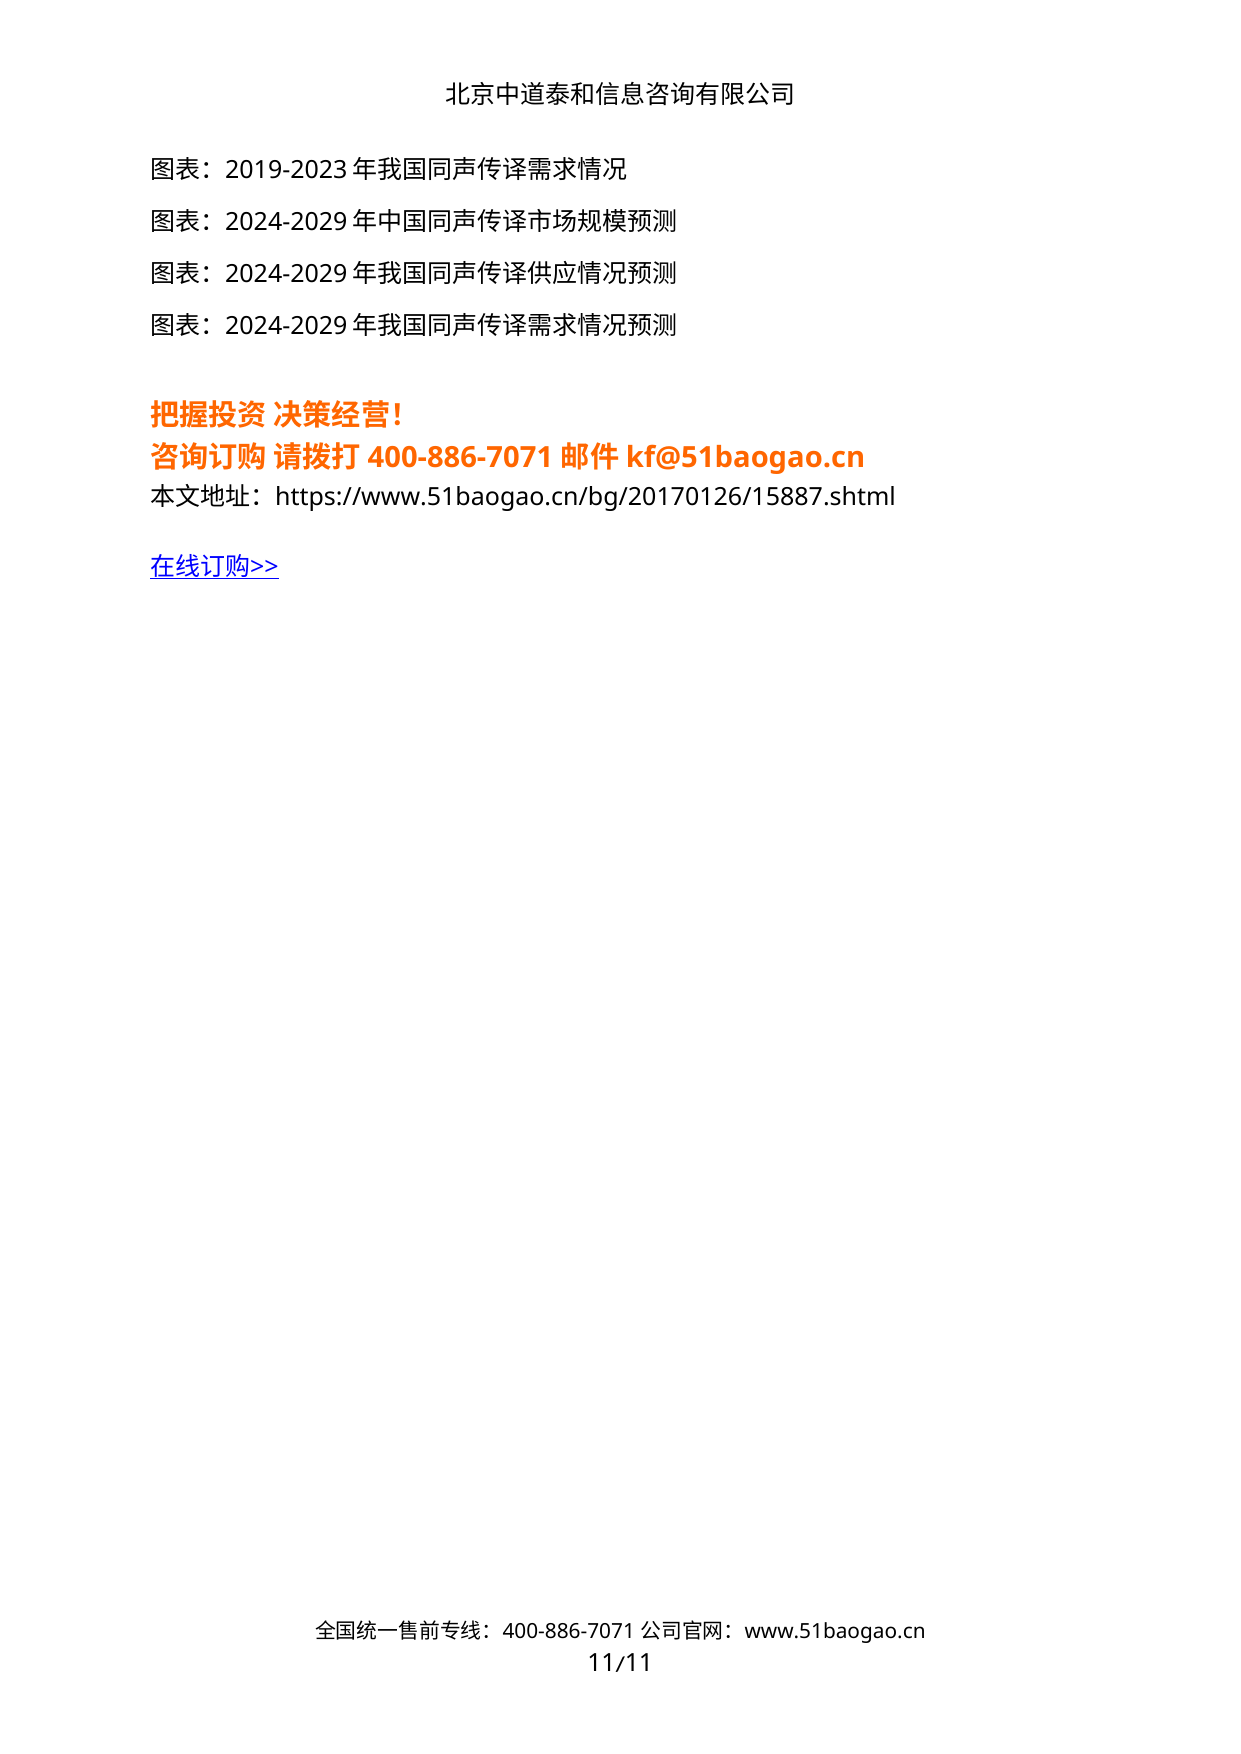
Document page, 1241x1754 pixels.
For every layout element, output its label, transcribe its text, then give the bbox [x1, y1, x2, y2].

text 图表：2024-2029年中国同声传译市场规模预测 [150, 202, 1090, 238]
text 图表：2019-2023年我国同声传译需求情况 [150, 150, 1090, 186]
text 在线订购>> [150, 512, 1090, 583]
text 把握投资 决策经营！咨询订购 请拨打 400-886-7071 邮件 kf@51baogao.cn本文地址：https://www.51baogao.cn/bg/20170126/15887.shtml [150, 357, 1090, 512]
text 图表：2024-2029年我国同声传译供应情况预测 [150, 254, 1090, 290]
text 图表：2024-2029年我国同声传译需求情况预测 [150, 306, 1090, 342]
